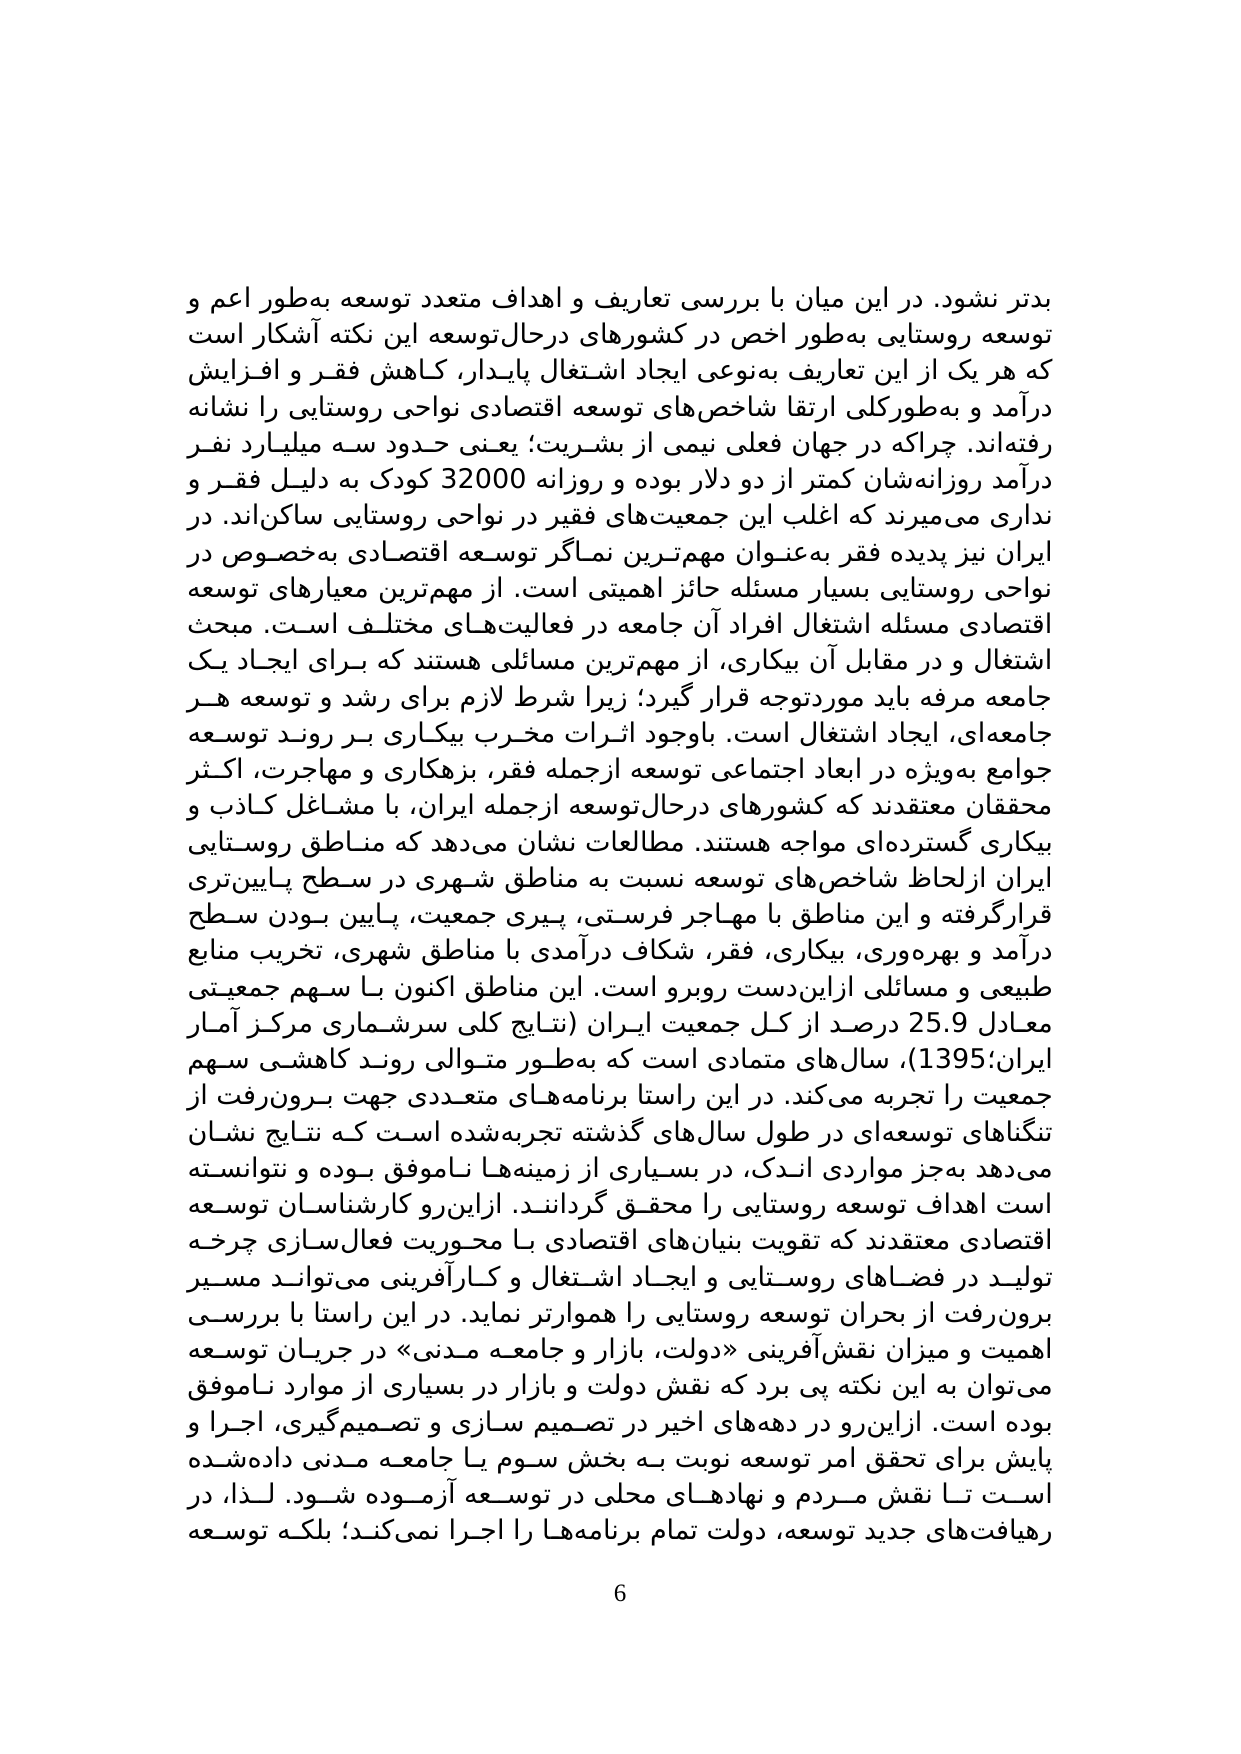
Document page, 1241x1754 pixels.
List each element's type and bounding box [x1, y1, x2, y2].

text [187, 282, 1053, 1546]
